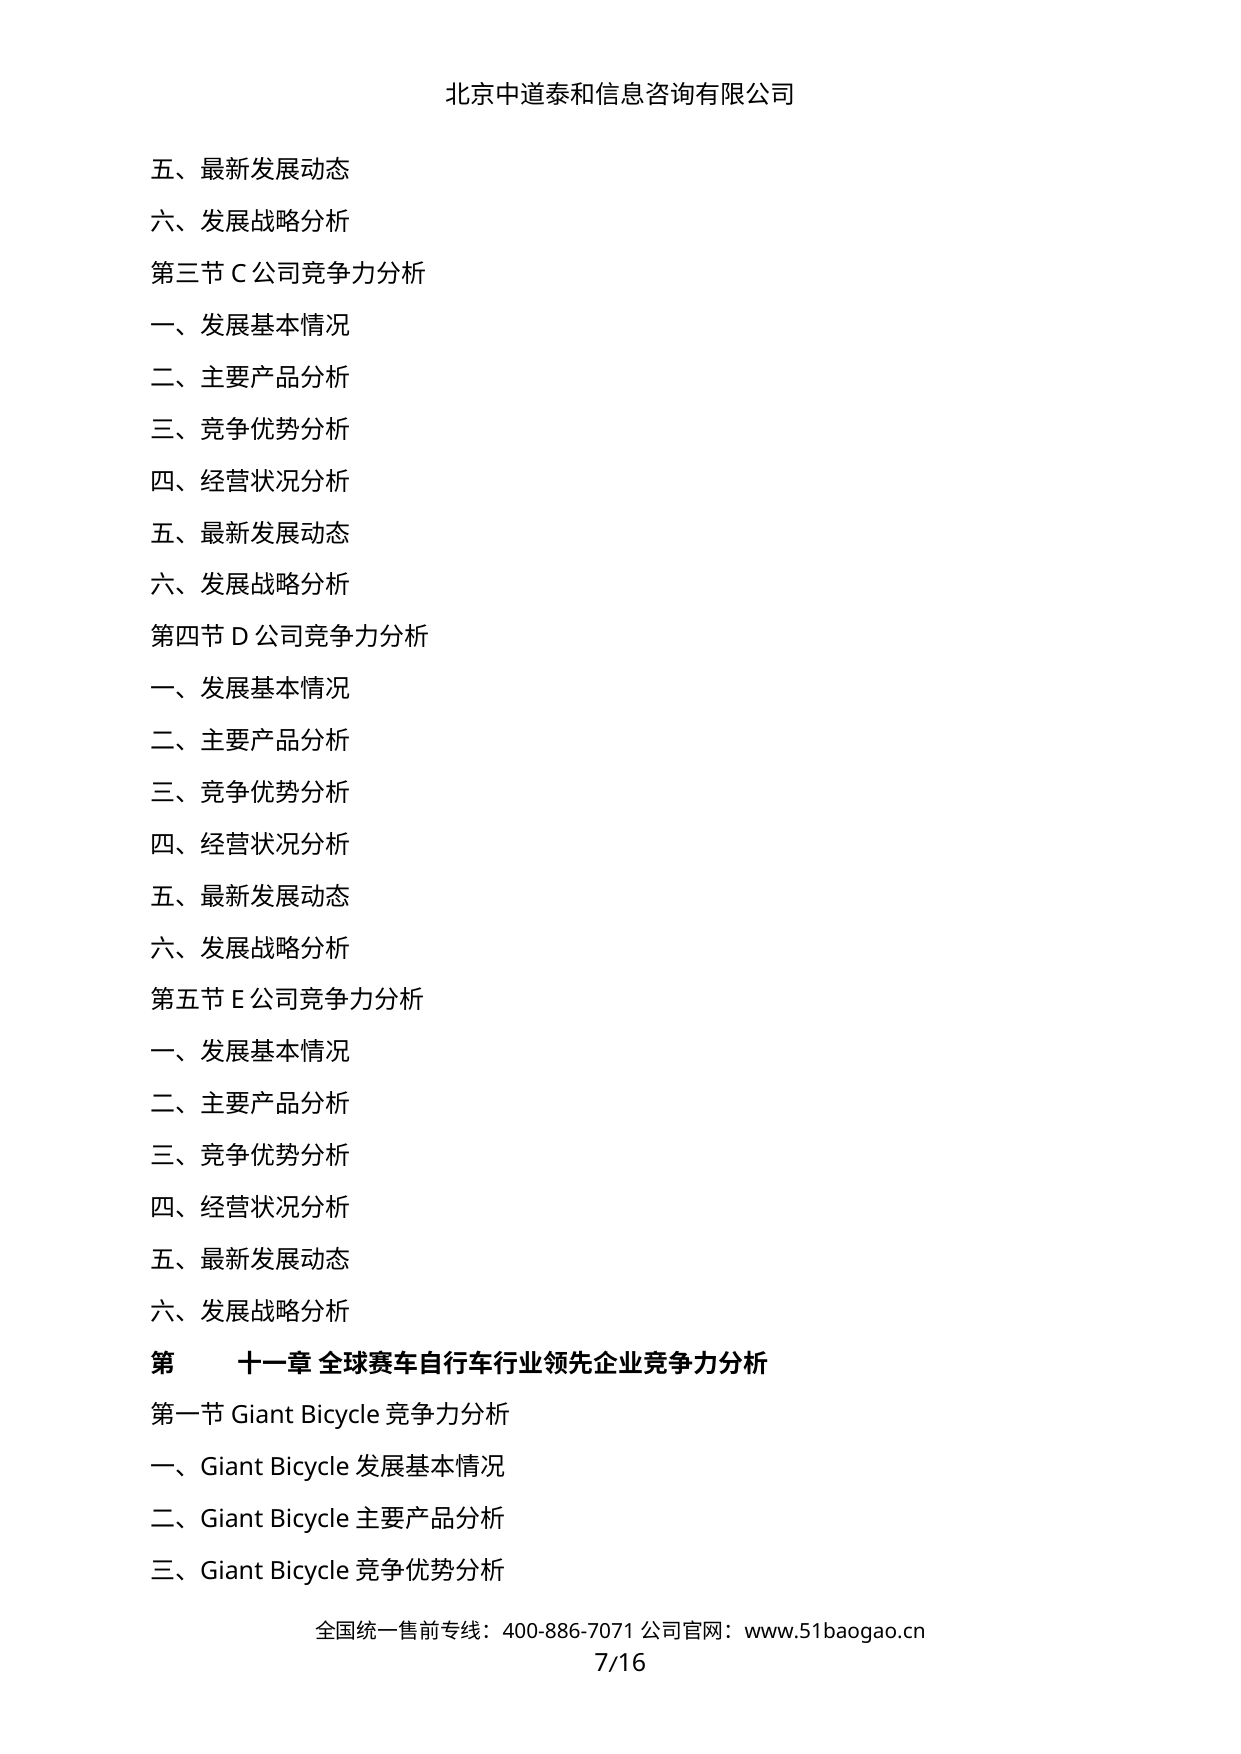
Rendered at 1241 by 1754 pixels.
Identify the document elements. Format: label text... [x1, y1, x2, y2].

text 一、发展基本情况 [150, 306, 1090, 342]
text 二、主要产品分析 [150, 721, 1090, 757]
text 二、主要产品分析 [150, 357, 1090, 394]
text 四、经营状况分析 [150, 1187, 1090, 1224]
text 六、发展战略分析 [150, 928, 1090, 964]
text 五、最新发展动态 [150, 150, 1090, 186]
text 三、Giant Bicycle竞争优势分析 [150, 1551, 1090, 1587]
text 三、竞争优势分析 [150, 1136, 1090, 1172]
text 第四节 D公司竞争力分析 [150, 617, 1090, 653]
text 第五节 E公司竞争力分析 [150, 980, 1090, 1016]
text 六、发展战略分析 [150, 565, 1090, 601]
text 六、发展战略分析 [150, 202, 1090, 238]
text 五、最新发展动态 [150, 876, 1090, 912]
text 第一节 Giant Bicycle竞争力分析 [150, 1395, 1090, 1431]
text 五、最新发展动态 [150, 1239, 1090, 1276]
text 第 十一章 全球赛车自行车行业领先企业竞争力分析 [150, 1343, 1090, 1379]
text 一、发展基本情况 [150, 1032, 1090, 1068]
text 二、Giant Bicycle主要产品分析 [150, 1499, 1090, 1535]
text 六、发展战略分析 [150, 1291, 1090, 1327]
text 四、经营状况分析 [150, 461, 1090, 497]
text 五、最新发展动态 [150, 513, 1090, 549]
text 三、竞争优势分析 [150, 409, 1090, 446]
text 一、Giant Bicycle发展基本情况 [150, 1447, 1090, 1483]
text 一、发展基本情况 [150, 669, 1090, 705]
text 三、竞争优势分析 [150, 772, 1090, 809]
text 四、经营状况分析 [150, 824, 1090, 861]
text 二、主要产品分析 [150, 1084, 1090, 1120]
text 第三节 C公司竞争力分析 [150, 254, 1090, 290]
